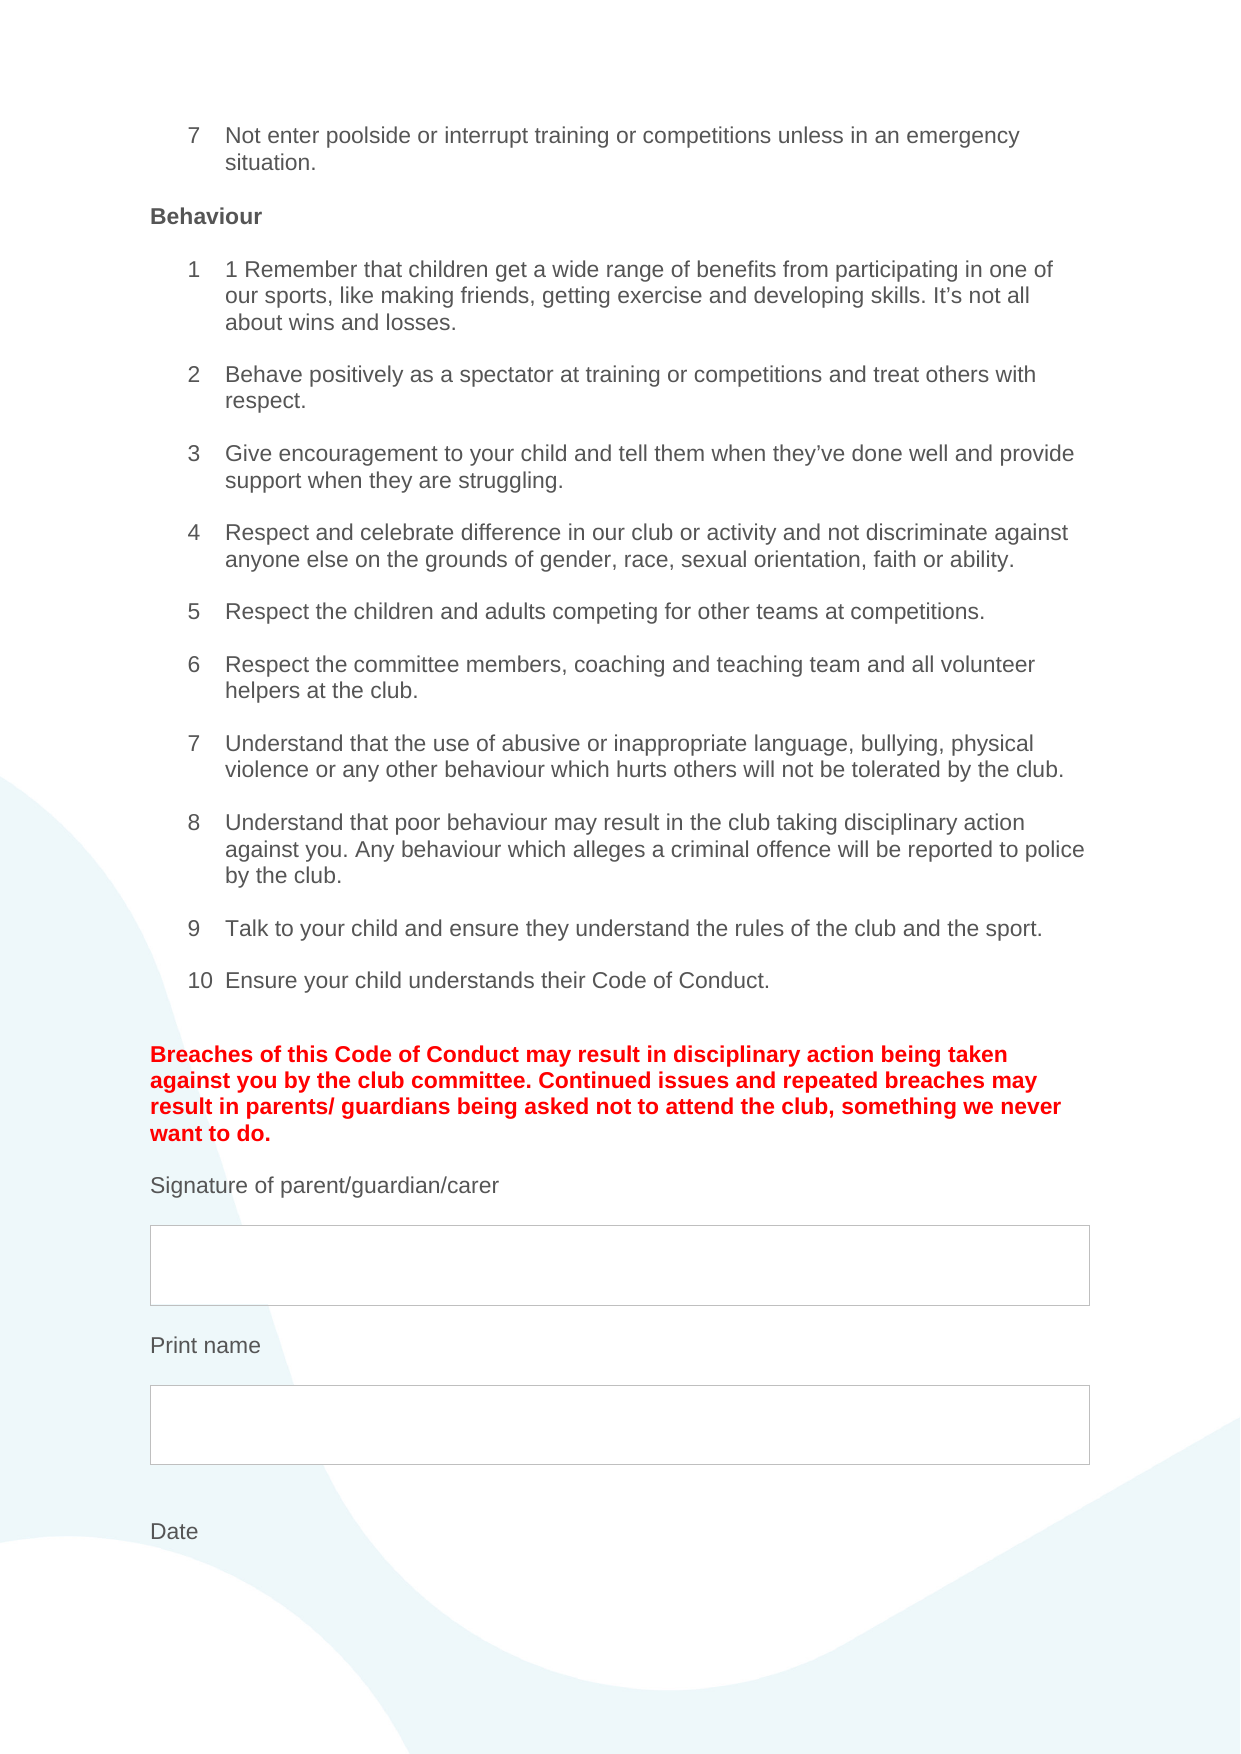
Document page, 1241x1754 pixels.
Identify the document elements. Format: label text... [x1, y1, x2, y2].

text Signature of parent/guardian/carer [150, 1172, 1090, 1199]
table_header [151, 1386, 1089, 1464]
table_header [151, 1226, 1089, 1304]
text Breaches of this Code of Conduct may result in disciplinary action being taken against you by the club committee. Continued issues and repeated breaches may result in parents/ guardians being asked not to attend the club, something we never want to do. [150, 1041, 1090, 1146]
list Respect and celebrate difference in our club or activity and not discriminate against anyone else on the grounds of gender, race, sexual orientation, faith or ability. [187, 519, 1090, 572]
list Not enter poolside or interrupt training or competitions unless in an emergency situation. [187, 122, 1090, 175]
list Ensure your child understands their Code of Conduct. [187, 967, 1090, 994]
list Understand that the use of abusive or inappropriate language, bullying, physical violence or any other behaviour which hurts others will not be tolerated by the club. [187, 730, 1090, 783]
text Print name [150, 1332, 1090, 1358]
list 1 Remember that children get a wide range of benefits from participating in one of our sports, like making friends, getting exercise and developing skills. It’s not all about wins and losses. [187, 256, 1090, 335]
list Respect the children and adults competing for other teams at competitions. [187, 598, 1090, 625]
list Understand that poor behaviour may result in the club taking disciplinary action against you. Any behaviour which alleges a criminal offence will be reported to police by the club. [187, 809, 1090, 888]
list Talk to your child and ensure they understand the rules of the club and the sport. [187, 914, 1090, 941]
list Respect the committee members, coaching and teaching team and all volunteer helpers at the club. [187, 651, 1090, 704]
list Give encouragement to your child and tell them when they’ve done well and provide support when they are struggling. [187, 440, 1090, 493]
picture [0, 251, 1241, 1754]
text Date [150, 1518, 1090, 1544]
text Behaviour [150, 203, 1090, 229]
list Behave positively as a spectator at training or competitions and treat others with respect. [187, 361, 1090, 414]
